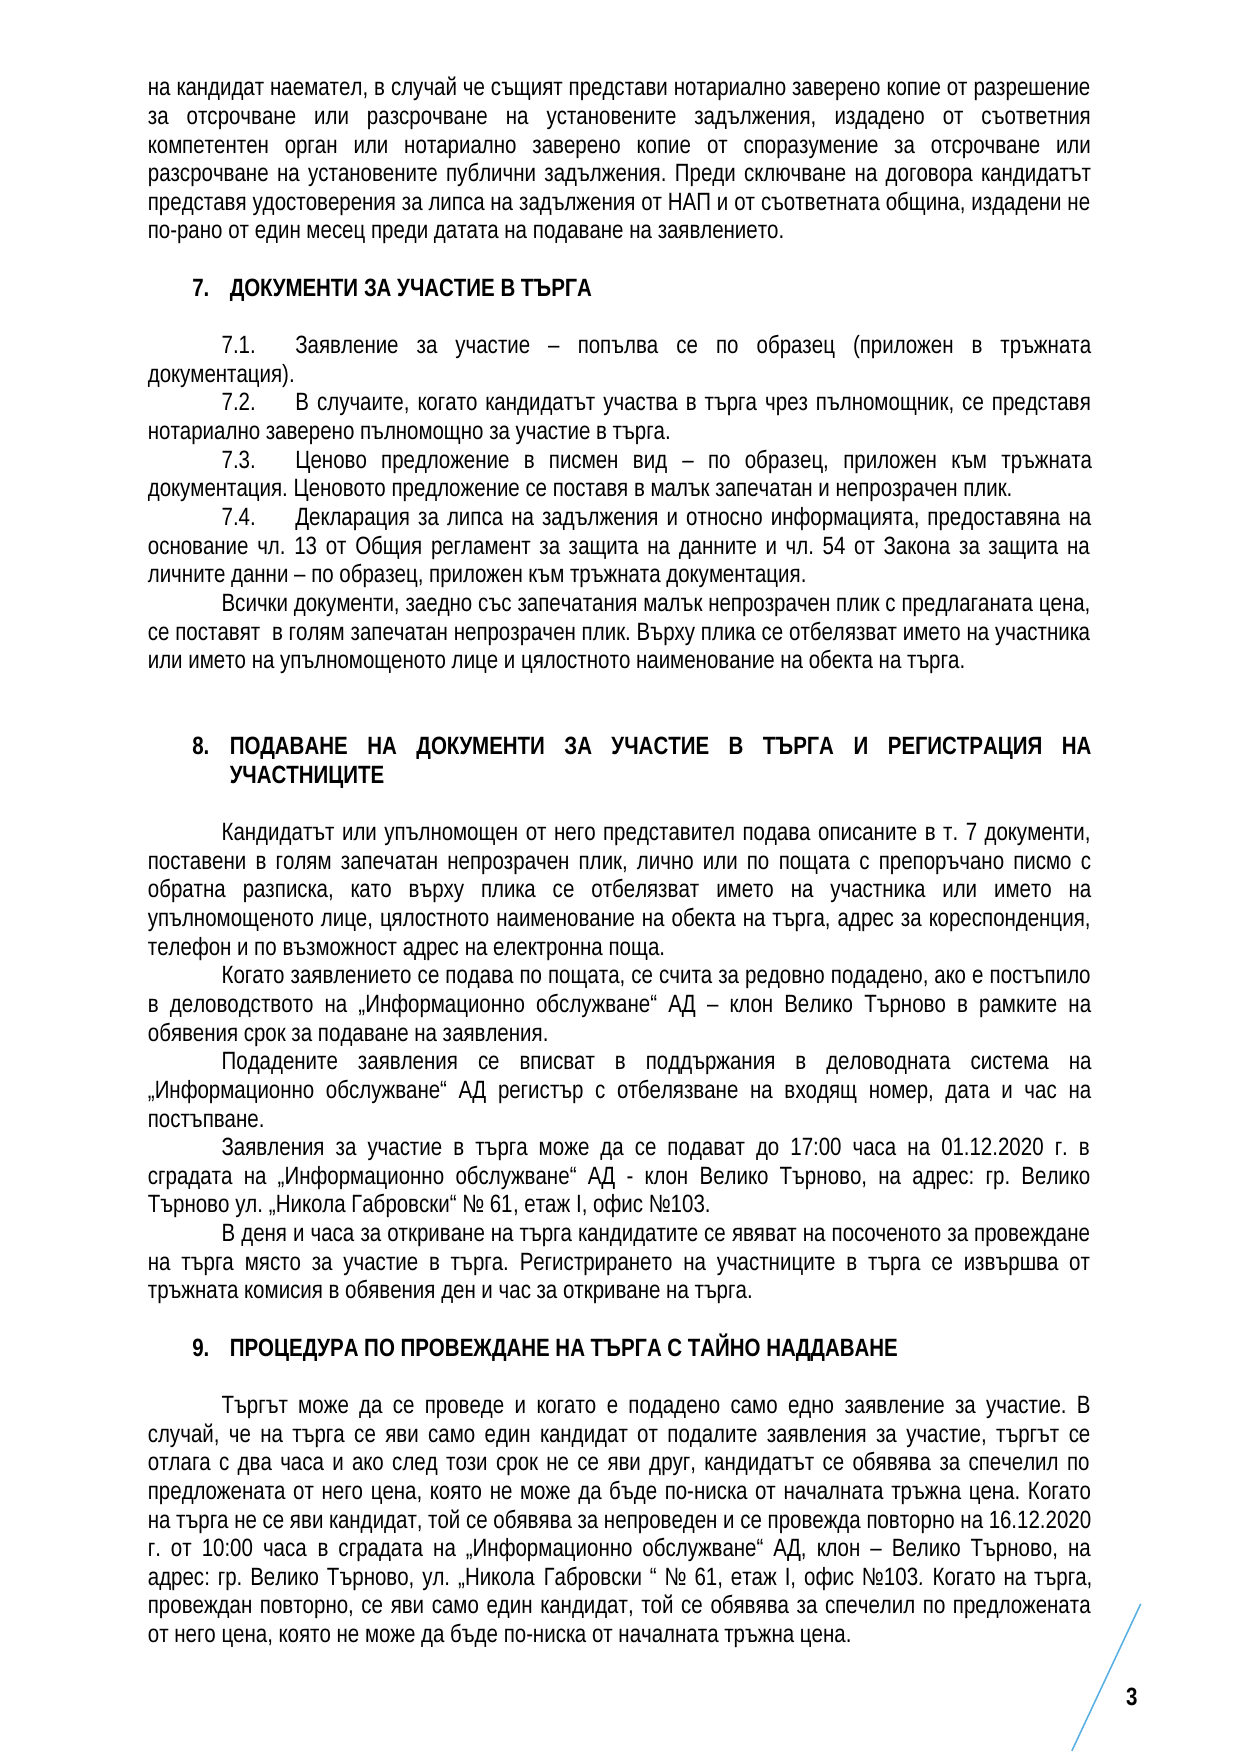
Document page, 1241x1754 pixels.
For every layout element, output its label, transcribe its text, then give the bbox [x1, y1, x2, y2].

list Всички документи, заедно със запечатания малък непрозрачен плик с предлаганата цена, се поставят в голям запечатан непрозрачен плик. Върху плика се отбелязват името на участника или името на упълномощеното лице и цялостното наименование на обекта на търга. [148, 588, 1092, 674]
list Заявление за участие – попълва се по образец (приложен в тръжната документация). [148, 330, 1092, 387]
list ПОДАВАНЕ НА ДОКУМЕНТИ ЗА УЧАСТИЕ В ТЪРГА И РЕГИСТРАЦИЯ НА УЧАСТНИЦИТЕ [192, 731, 1092, 788]
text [148, 72, 1092, 244]
list Декларация за липса на задължения и относно информацията, предоставяна на основание чл. 13 от Общия регламент за защита на данните и чл. 54 от Закона за защита на личните данни – по образец, приложен към тръжната документация. [148, 502, 1092, 588]
text Кандидатът или упълномощен от него представител подава описаните в т. 7 документи, поставени в голям запечатан непрозрачен плик, лично или по пощата с препоръчано писмо с обратна разписка, като върху плика се отбелязват името на участника или името на упълномощеното лице, цялостното наименование на обекта на търга, адрес за кореспонденция, телефон и по възможност адрес на електронна поща. [148, 817, 1092, 960]
text Търгът може да се проведе и когато е подадено само едно заявление за участие. В случай, че на търга се яви само един кандидат от подалите заявления за участие, търгът се отлага с два часа и ако след този срок не се яви друг, кандидатът се обявява за спечелил по предложената от него цена, която не може да бъде по-ниска от началната тръжна цена. Когато на търга не се яви кандидат, той се обявява за непроведен и се провежда повторно на 16.12.2020 г. от 10:00 часа в сградата на „Информационно обслужване“ АД, клон – Велико Търново, на адрес: гр. Велико Търново, ул. „Никола Габровски “ № 61, етаж I, офис №103. Когато на търга, провеждан повторно, се яви само един кандидат, той се обявява за спечелил по предложената от него цена, която не може да бъде по-ниска от началната тръжна цена. [148, 1390, 1092, 1648]
text Подадените заявления се вписват в поддържания в деловодната система на „Информационно обслужване“ АД регистър с отбелязване на входящ номер, дата и час на постъпване. [148, 1046, 1092, 1132]
list Ценово предложение в писмен вид – по образец, приложен към тръжната документация. Ценовото предложение се поставя в малък запечатан и непрозрачен плик. [148, 445, 1092, 502]
list В случаите, когато кандидатът участва в търга чрез пълномощник, се представя нотариално заверено пълномощно за участие в търга. [148, 387, 1092, 445]
text Заявления за участие в търга може да се подават до 17:00 часа на 01.12.2020 г. в сградата на „Информационно обслужване“ АД - клон Велико Търново, на адрес: гр. Велико Търново ул. „Никола Габровски“ № 61, етаж I, офис №103. [148, 1132, 1092, 1218]
text Когато заявлението се подава по пощата, се счита за редовно подадено, ако е постъпило в деловодството на „Информационно обслужване“ АД – клон Велико Търново в рамките на обявения срок за подаване на заявления. [148, 960, 1092, 1046]
text В деня и часа за откриване на търга кандидатите се явяват на посоченото за провеждане на търга място за участие в търга. Регистрирането на участниците в търга се извършва от тръжната комисия в обявения ден и час за откриване на търга. [148, 1218, 1092, 1304]
list ДОКУМЕНТИ ЗА УЧАСТИЕ В ТЪРГА [192, 273, 1092, 301]
list ПРОЦЕДУРА ПО ПРОВЕЖДАНЕ НА ТЪРГА С ТАЙНО НАДДАВАНЕ [192, 1333, 1092, 1361]
